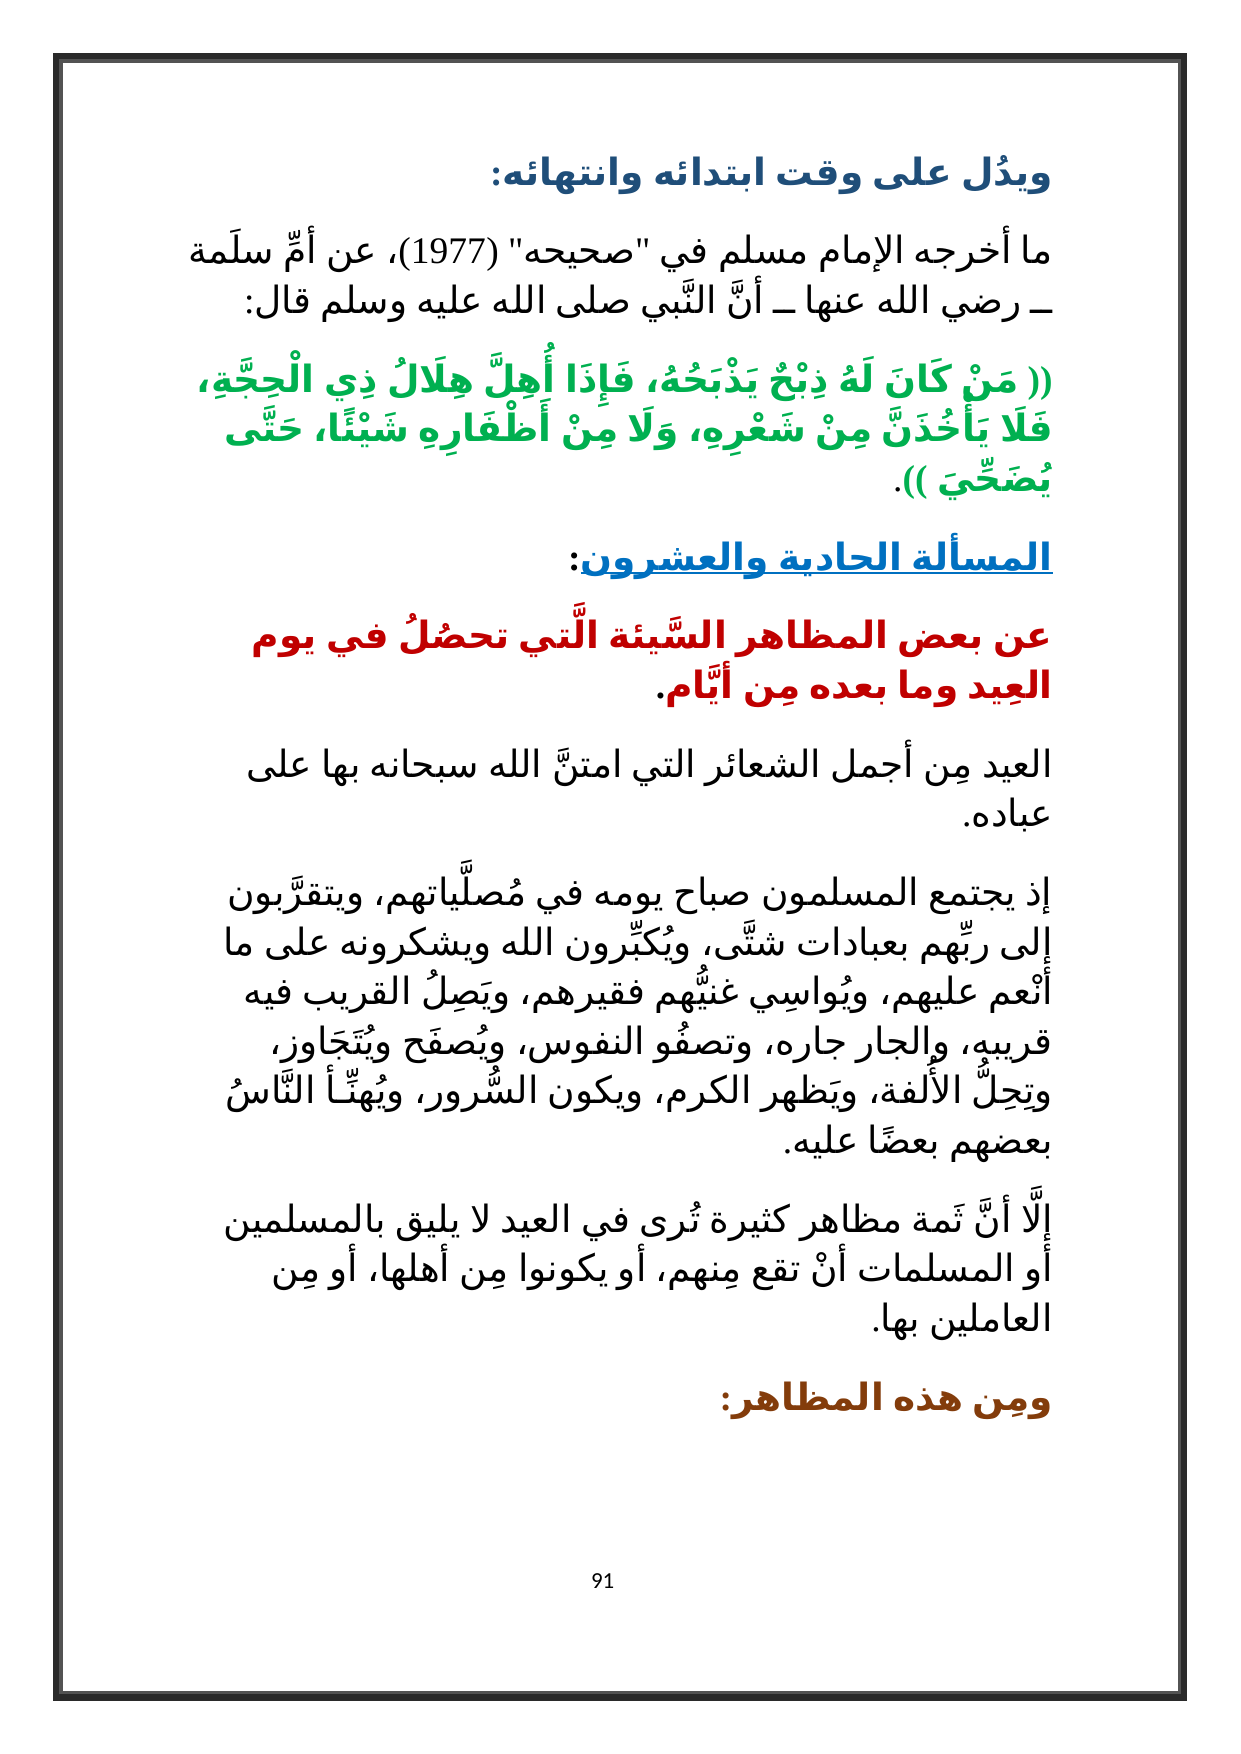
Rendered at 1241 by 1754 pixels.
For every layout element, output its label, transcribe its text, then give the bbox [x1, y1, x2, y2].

text عن بعض المظاهر السَّيئة الَّتي تحصُلُ في يوم العِيد وما بعده مِن أيَّام. [187, 614, 1053, 706]
text ما أخرجه الإمام مسلم في "صحيحه" (1977)، عن أمِّ سلَمة ــ رضي الله عنها ــ أنَّ النَّبي صلى الله عليه وسلم قال: [187, 229, 1053, 321]
text إلَّا أنَّ ثَمة مظاهر كثيرة تُرى في العيد لا يليق بالمسلمين أو المسلمات أنْ تقع مِنهم، أو يكونوا مِن أهلها، أو مِن العاملين بها. [187, 1197, 1053, 1339]
text المسألة الحادية والعشرون: [187, 535, 1053, 578]
text إذ يجتمع المسلمون صباح يومه في مُصلَّياتهم، ويتقرَّبون إلى ربِّهم بعبادات شتَّى، ويُكبِّرون الله ويشكرونه على ما أنْعم عليهم، ويُواسِي غنيُّهم فقيرهم، ويَصِلُ القريب فيه قريبه، والجار جاره، وتصفُو النفوس، ويُصفَح ويُتَجَاوز، وتِحِلُّ الأُلفة، ويَظهر الكرم، ويكون السُّرور، ويُهنِّـأ النَّاسُ بعضهم بعضًا عليه. [187, 870, 1053, 1161]
text العيد مِن أجمل الشعائر التي امتنَّ الله سبحانه بها على عباده. [187, 742, 1053, 835]
text ويدُل على وقت ابتدائه وانتهائه: [187, 150, 1053, 193]
text (( مَنْ كَانَ لَهُ ذِبْحٌ يَذْبَحُهُ، فَإِذَا أُهِلَّ هِلَالُ ذِي الْحِجَّةِ، فَلَا يَأْخُذَنَّ مِنْ شَعْرِهِ، وَلَا مِنْ أَظْفَارِهِ شَيْئًا، حَتَّى يُضَحِّيَ )). [187, 357, 1053, 499]
text ومِن هذه المظاهر: [187, 1375, 1053, 1418]
